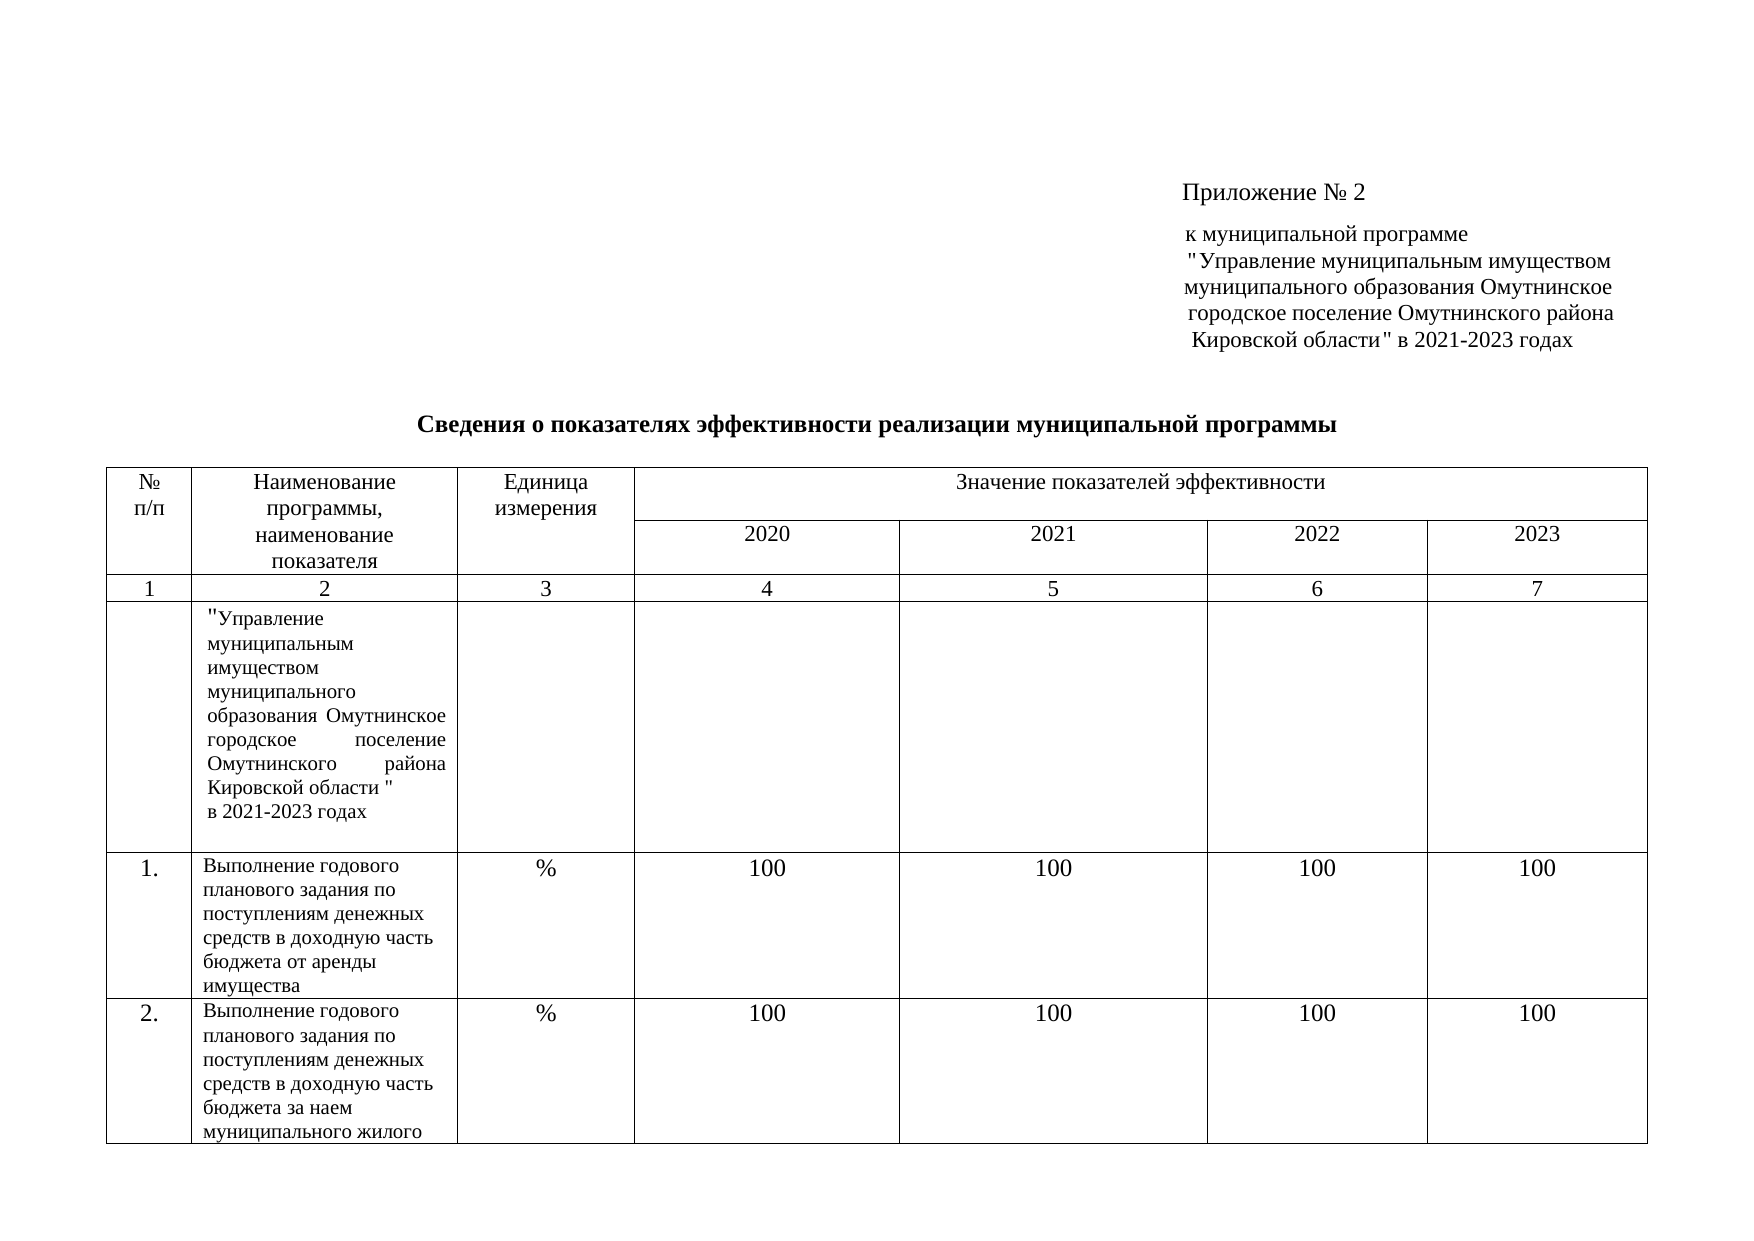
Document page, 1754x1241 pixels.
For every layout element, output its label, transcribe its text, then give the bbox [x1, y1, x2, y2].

table_cell 2 [192, 575, 457, 601]
table_cell 2022 [1208, 521, 1427, 573]
table_cell % [458, 999, 634, 1143]
table_cell [1208, 602, 1427, 852]
table_cell [107, 602, 191, 852]
table_cell [635, 602, 899, 852]
text "Управление муниципальным имуществом [122, 247, 1636, 273]
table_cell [192, 999, 457, 1143]
text муниципального образования Омутнинское [122, 273, 1636, 299]
text городское поселение Омутнинского района [122, 299, 1636, 326]
table_cell % [458, 853, 634, 997]
table_header № п/п [107, 468, 191, 573]
table_cell "Управление муниципальным имуществом муниципального образования Омутнинское городское поселение Омутнинского района Кировской области " в 2021-2023 годах [192, 602, 457, 852]
table_cell 1 [107, 575, 191, 601]
table_cell 100 [900, 999, 1207, 1143]
text к муниципальной программе [122, 220, 1636, 247]
table_cell [1428, 602, 1647, 852]
table_cell 5 [900, 575, 1207, 601]
table_cell 100 [635, 853, 899, 997]
table_cell 7 [1428, 575, 1647, 601]
table_cell Выполнение годового планового задания по поступлениям денежных средств в доходную часть бюджета от аренды имущества [192, 853, 457, 997]
text Сведения о показателях эффективности реализации муниципальной программы [118, 409, 1636, 438]
table_cell 100 [1208, 853, 1427, 997]
table_cell 4 [635, 575, 899, 601]
table_cell 3 [458, 575, 634, 601]
table_cell 100 [1428, 853, 1647, 997]
table_cell 6 [1208, 575, 1427, 601]
table_cell [458, 602, 634, 852]
table_cell 100 [1428, 999, 1647, 1143]
table_header Значение показателей эффективности [635, 468, 1647, 519]
table_cell 100 [900, 853, 1207, 997]
table_cell [900, 602, 1207, 852]
text Кировской области" в 2021-2023 годах [122, 326, 1636, 352]
table_header Единица измерения [458, 468, 634, 573]
table_header Наименование программы, наименование показателя [192, 468, 457, 573]
table_cell 1. [107, 853, 191, 997]
table_cell 2020 [635, 521, 899, 573]
table_cell 2. [107, 999, 191, 1143]
table_cell 100 [635, 999, 899, 1143]
table_cell 2021 [900, 521, 1207, 573]
text Приложение № 2 [118, 177, 1636, 206]
table_cell 100 [1208, 999, 1427, 1143]
table_cell 2023 [1428, 521, 1647, 573]
